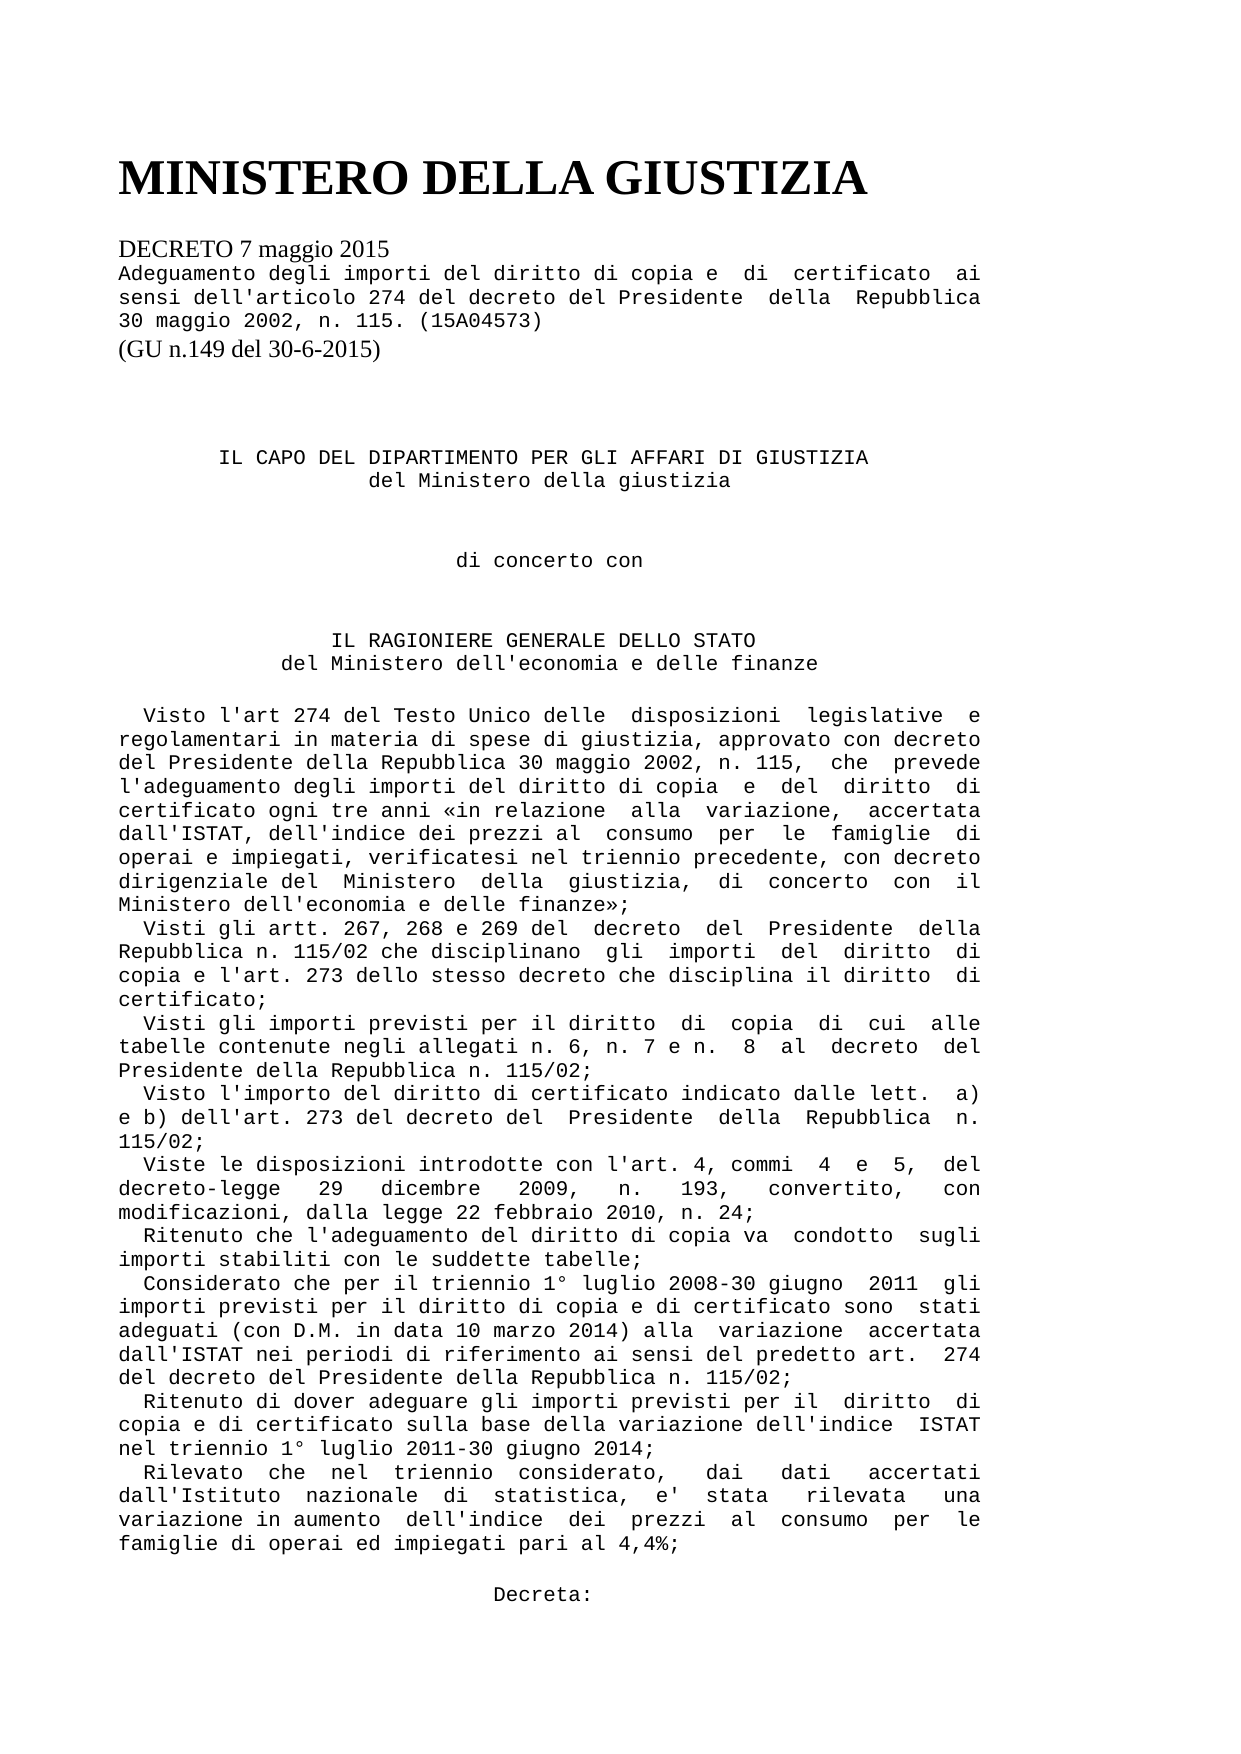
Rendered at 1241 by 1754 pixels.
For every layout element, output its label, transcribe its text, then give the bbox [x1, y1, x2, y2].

text del decreto del Presidente della Repubblica n. 115/02; [118, 1367, 1122, 1391]
text adeguati (con D.M. in data 10 marzo 2014) alla variazione accertata [118, 1320, 1122, 1343]
text dall'Istituto nazionale di statistica, e' stata rilevata una [118, 1485, 1122, 1509]
text Repubblica n. 115/02 che disciplinano gli importi del diritto di [118, 942, 1122, 965]
text l'adeguamento degli importi del diritto di copia e del diritto di [118, 776, 1122, 800]
text Presidente della Repubblica n. 115/02; [118, 1060, 1122, 1083]
text tabelle contenute negli allegati n. 6, n. 7 e n. 8 al decreto del [118, 1036, 1122, 1060]
text famiglie di operai ed impiegati pari al 4,4%; [118, 1533, 1122, 1556]
text MINISTERO DELLA GIUSTIZIA [118, 148, 1122, 205]
text importi previsti per il diritto di copia e di certificato sono stati [118, 1296, 1122, 1320]
text regolamentari in materia di spese di giustizia, approvato con decreto [118, 729, 1122, 752]
text Visto l'importo del diritto di certificato indicato dalle lett. a) [118, 1083, 1122, 1107]
text 115/02; [118, 1131, 1122, 1154]
text Visti gli importi previsti per il diritto di copia di cui alle [118, 1012, 1122, 1036]
text nel triennio 1° luglio 2011-30 giugno 2014; [118, 1438, 1122, 1462]
text decreto-legge 29 dicembre 2009, n. 193, convertito, con [118, 1178, 1122, 1202]
text dall'ISTAT, dell'indice dei prezzi al consumo per le famiglie di [118, 823, 1122, 847]
text 30 maggio 2002, n. 115. (15A04573) [118, 310, 1122, 334]
text Ritenuto che l'adeguamento del diritto di copia va condotto sugli [118, 1225, 1122, 1249]
text Visti gli artt. 267, 268 e 269 del decreto del Presidente della [118, 918, 1122, 942]
text IL RAGIONIERE GENERALE DELLO STATO [118, 630, 1122, 653]
text e b) dell'art. 273 del decreto del Presidente della Repubblica n. [118, 1107, 1122, 1131]
text importi stabiliti con le suddette tabelle; [118, 1249, 1122, 1273]
text sensi dell'articolo 274 del decreto del Presidente della Repubblica [118, 287, 1122, 310]
text (GU n.149 del 30-6-2015) [118, 334, 1122, 363]
text di concerto con [118, 550, 1122, 574]
text operai e impiegati, verificatesi nel triennio precedente, con decreto [118, 847, 1122, 871]
text modificazioni, dalla legge 22 febbraio 2010, n. 24; [118, 1202, 1122, 1225]
text del Presidente della Repubblica 30 maggio 2002, n. 115, che prevede [118, 752, 1122, 776]
text Ministero dell'economia e delle finanze»; [118, 894, 1122, 918]
text Viste le disposizioni introdotte con l'art. 4, commi 4 e 5, del [118, 1154, 1122, 1178]
text copia e l'art. 273 dello stesso decreto che disciplina il diritto di [118, 965, 1122, 989]
text Decreta: [118, 1584, 1122, 1608]
text Considerato che per il triennio 1° luglio 2008-30 giugno 2011 gli [118, 1273, 1122, 1296]
text dall'ISTAT nei periodi di riferimento ai sensi del predetto art. 274 [118, 1343, 1122, 1367]
text Rilevato che nel triennio considerato, dai dati accertati [118, 1462, 1122, 1485]
text certificato ogni tre anni «in relazione alla variazione, accertata [118, 800, 1122, 823]
text del Ministero dell'economia e delle finanze [118, 653, 1122, 677]
text variazione in aumento dell'indice dei prezzi al consumo per le [118, 1509, 1122, 1533]
text IL CAPO DEL DIPARTIMENTO PER GLI AFFARI DI GIUSTIZIA [118, 447, 1122, 470]
text Visto l'art 274 del Testo Unico delle disposizioni legislative e [118, 705, 1122, 729]
text Adeguamento degli importi del diritto di copia e di certificato ai [118, 263, 1122, 287]
text del Ministero della giustizia [118, 470, 1122, 494]
text DECRETO 7 maggio 2015 [118, 234, 1122, 263]
text Ritenuto di dover adeguare gli importi previsti per il diritto di [118, 1391, 1122, 1414]
text copia e di certificato sulla base della variazione dell'indice ISTAT [118, 1414, 1122, 1438]
text dirigenziale del Ministero della giustizia, di concerto con il [118, 871, 1122, 894]
text certificato; [118, 989, 1122, 1012]
